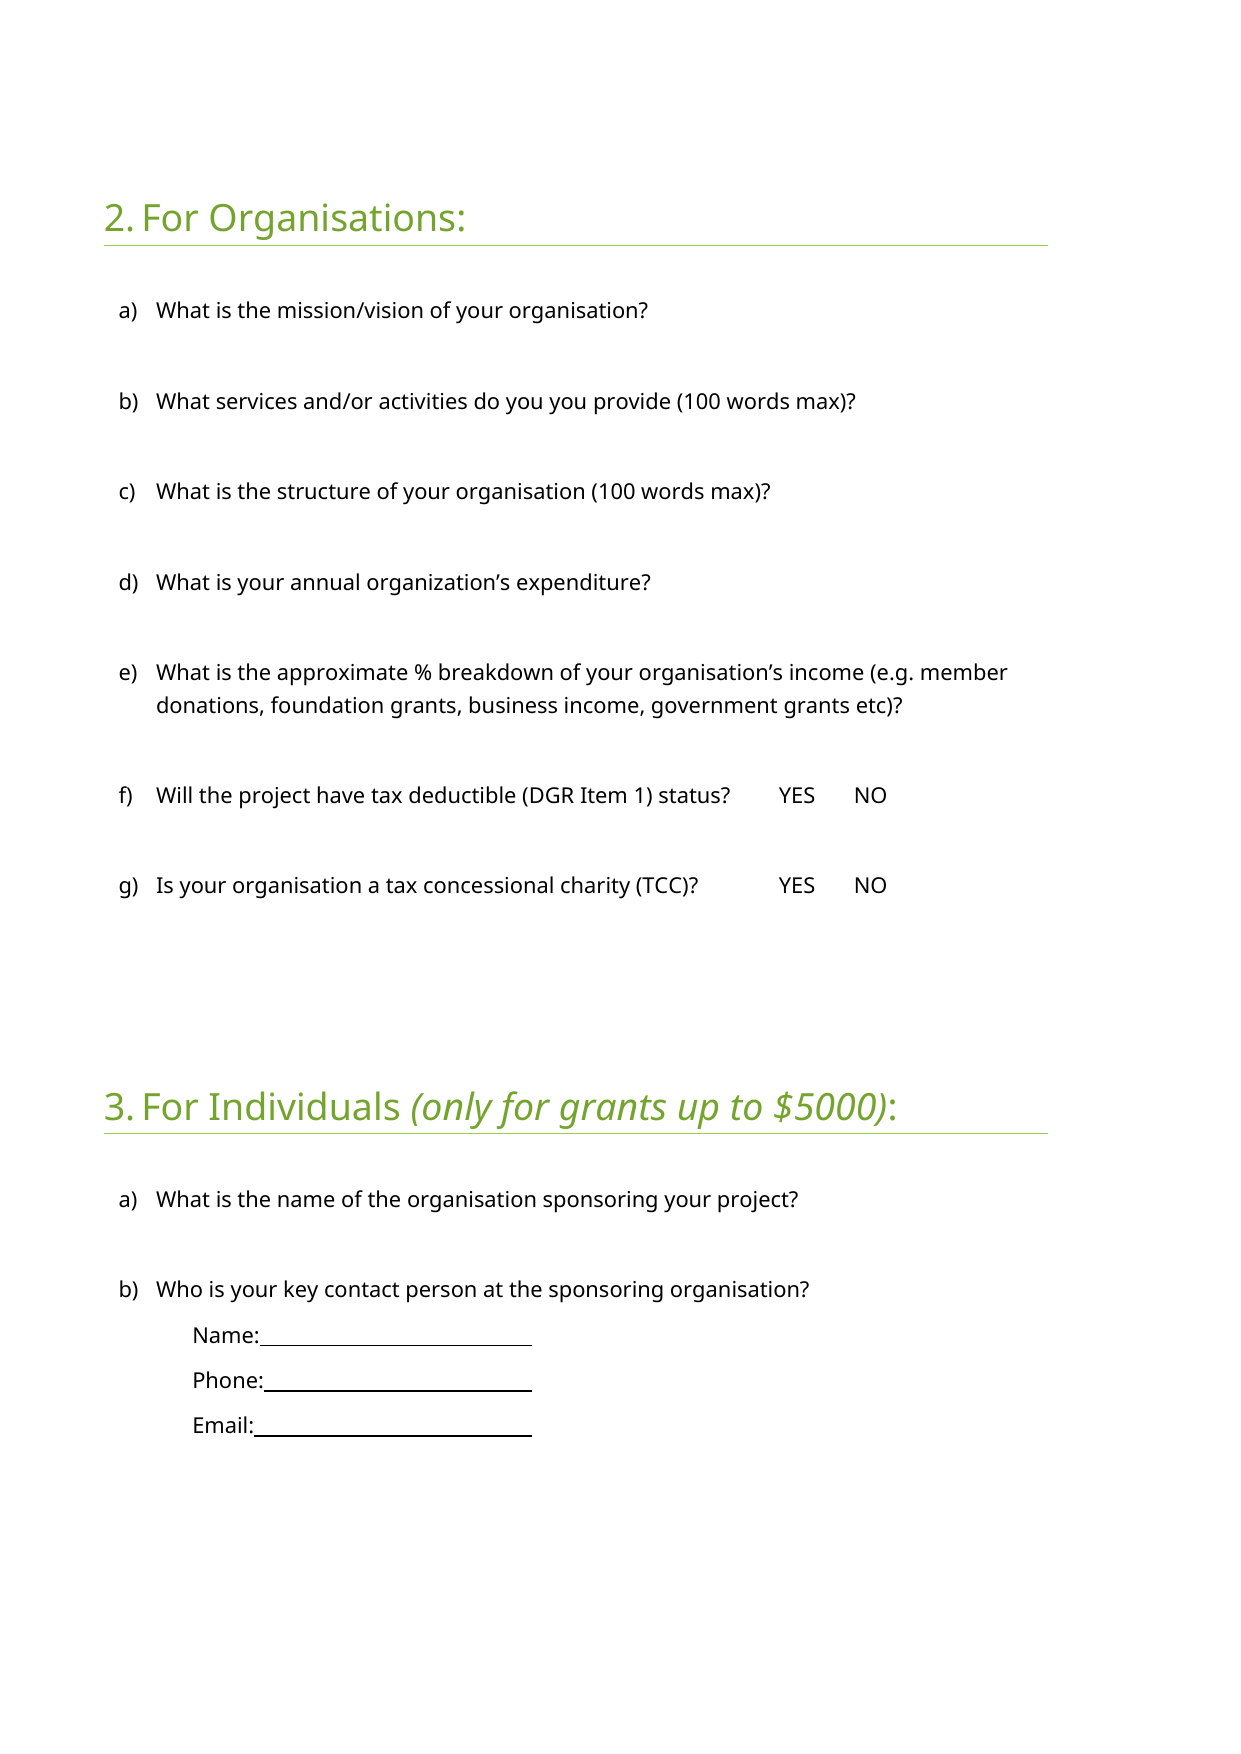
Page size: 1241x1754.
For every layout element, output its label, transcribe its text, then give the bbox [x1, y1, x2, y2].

list What is the structure of your organisation (100 words max)? [118, 476, 1048, 506]
subtitle For Organisations: [103, 192, 1048, 246]
list What is your annual organization’s expenditure? [118, 566, 1048, 596]
list Who is your key contact person at the sponsoring organisation? [118, 1274, 1048, 1304]
list Is your organisation a tax concessional charity (TCC)? YES NO [118, 870, 1048, 900]
list Will the project have tax deductible (DGR Item 1) status? YES NO [118, 780, 1048, 810]
list What is the approximate % breakdown of your organisation’s income (e.g. member donations, foundation grants, business income, government grants etc)? [118, 657, 1048, 719]
text Name: [103, 1319, 1048, 1349]
subtitle For Individuals (only for grants up to $5000): [103, 1080, 1048, 1134]
text Phone: [103, 1365, 1048, 1394]
list What services and/or activities do you you provide (100 words max)? [118, 386, 1048, 415]
text Email: [103, 1410, 1048, 1440]
list What is the mission/vision of your organisation? [118, 295, 1048, 325]
list What is the name of the organisation sponsoring your project? [118, 1184, 1048, 1214]
